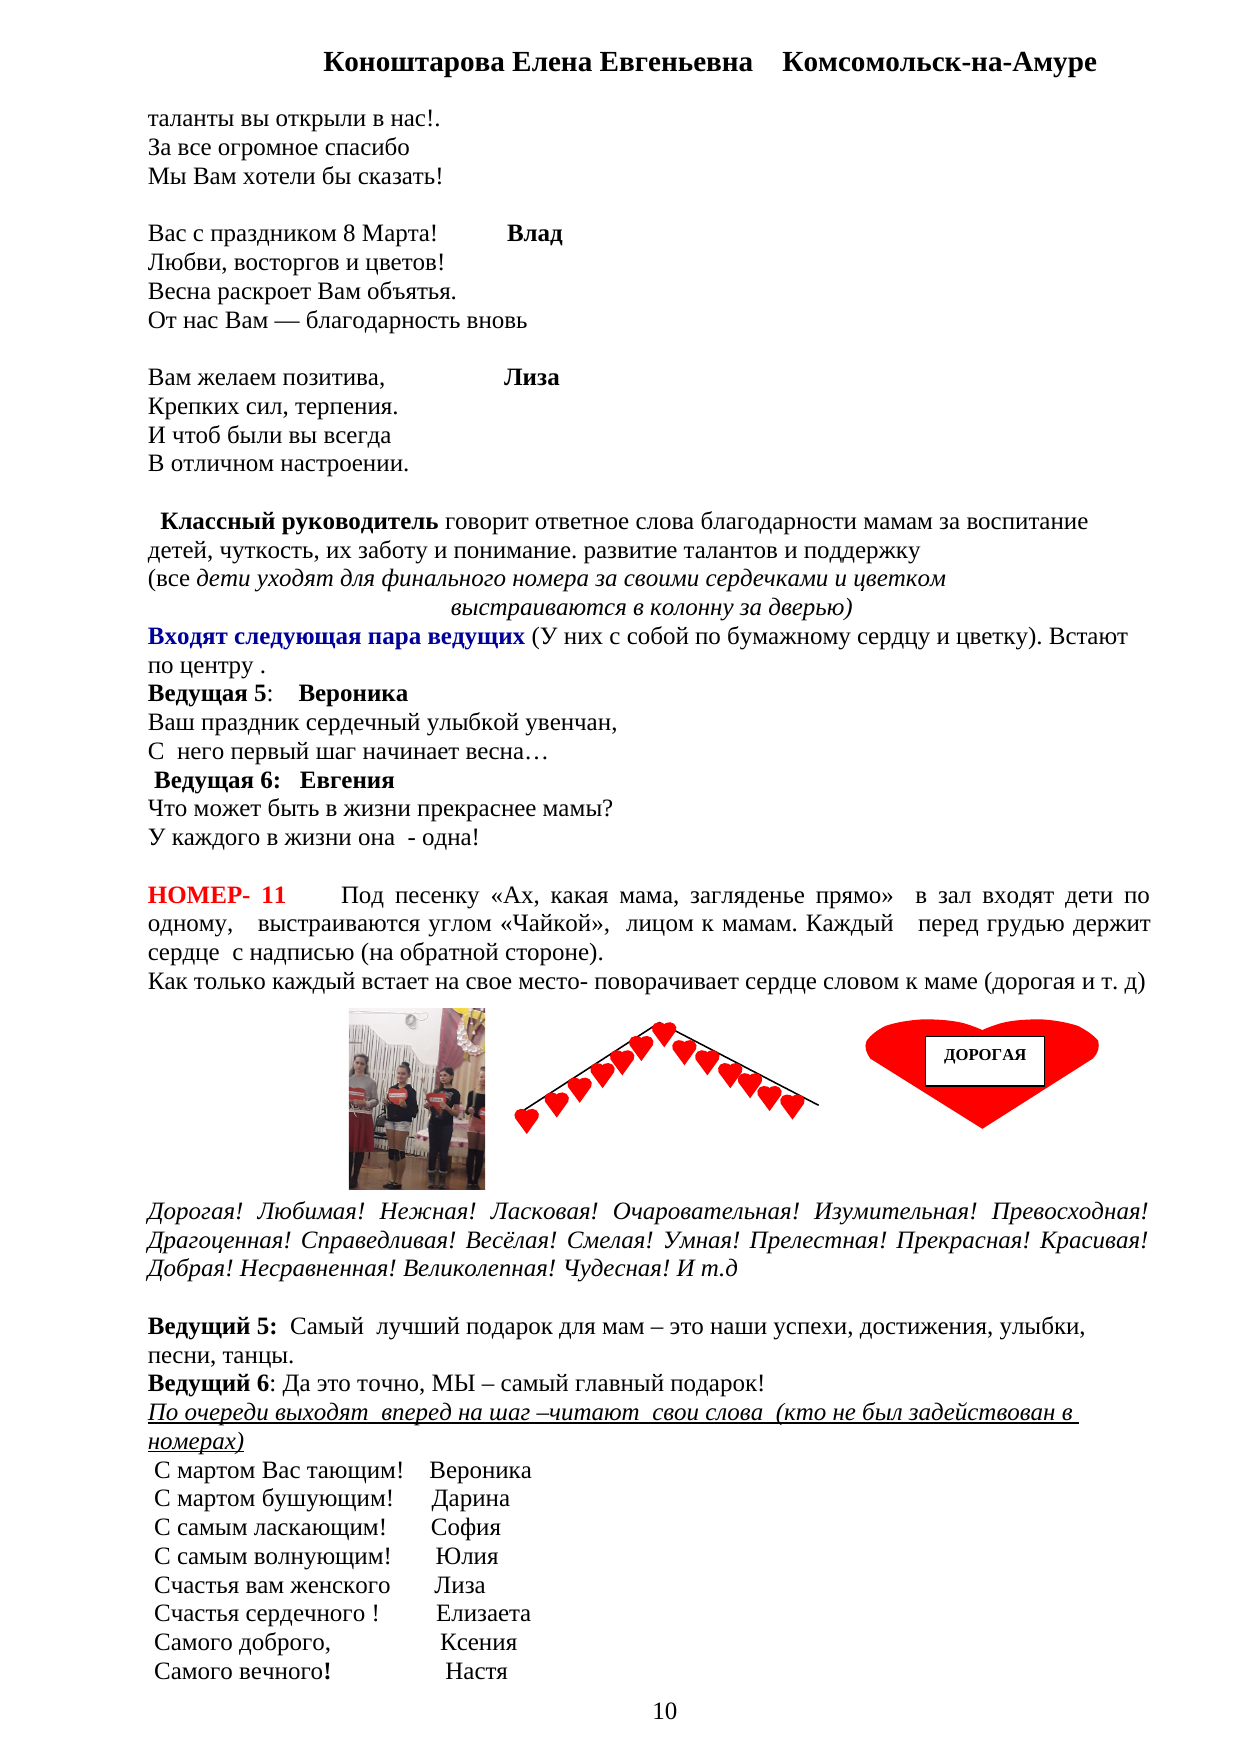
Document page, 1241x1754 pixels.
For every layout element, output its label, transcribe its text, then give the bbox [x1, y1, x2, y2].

text С мартом бушующим! Дарина [148, 1483, 1152, 1512]
text Самого вечного! Настя [148, 1656, 1152, 1685]
text Ведущий 6: Да это точно, МЫ – самый главный подарок! [148, 1368, 1152, 1397]
text Самого доброго, Ксения [148, 1627, 1152, 1656]
text Ведущая 5: Вероника [148, 678, 1152, 707]
text Ведущий 5: Самый лучший подарок для мам – это наши успехи, достижения, улыбки, песни, танцы. [148, 1311, 1152, 1368]
text (все дети уходят для финального номера за своими сердечками и цветком [148, 563, 1152, 592]
text выстраиваются в колонну за дверью) [148, 592, 1152, 621]
text Входят следующая пара ведущих (У них с собой по бумажному сердцу и цветку). Встают по центру . [148, 621, 1152, 678]
text Как только каждый встает на свое место- поворачивает сердце словом к маме (дорогая и т. д) [148, 966, 1152, 995]
text С самым ласкающим! София [148, 1512, 1152, 1541]
text Счастья сердечного ! Елизаета [148, 1598, 1152, 1627]
text Дорогая! Любимая! Нежная! Ласковая! Очаровательная! Изумительная! Превосходная! Драгоценная! Справедливая! Весёлая! Смелая! Умная! Прелестная! Прекрасная! Красивая! Добрая! Несравненная! Великолепная! Чудесная! И т.д [148, 1196, 1152, 1282]
picture [348, 1008, 486, 1190]
text Ведущая 6: Евгения [148, 765, 1152, 793]
text Классный руководитель говорит ответное слова благодарности мамам за воспитание детей, чуткость, их заботу и понимание. развитие талантов и поддержку [148, 477, 1152, 563]
text С него первый шаг начинает весна… [148, 736, 1152, 765]
text таланты вы открыли в нас!. За все огромное спасибо Мы Вам хотели бы сказать! [148, 103, 1152, 190]
text По очереди выходят вперед на шаг –читают свои слова (кто не был задействован в номерах) [148, 1397, 1152, 1455]
text С самым волнующим! Юлия [148, 1541, 1152, 1570]
text НОМЕР- 11 Под песенку «Ах, какая мама, загляденье прямо» в зал входят дети по одному, выстраиваются углом «Чайкой», лицом к мамам. Каждый перед грудью держит сердце с надписью (на обратной стороне). [148, 880, 1152, 966]
text Счастья вам женского Лиза [148, 1570, 1152, 1598]
text Ваш праздник сердечный улыбкой увенчан, [148, 707, 1152, 736]
text Вас с праздником 8 Марта! Влад Любви, восторгов и цветов! Весна раскроет Вам объятья. От нас Вам — благодарность вновь [148, 218, 1152, 333]
text Вам желаем позитива, Лиза Крепких сил, терпения. И чтоб были вы всегда В отличном настроении. [148, 362, 1152, 477]
text У каждого в жизни она - одна! [148, 822, 1152, 851]
text С мартом Вас тающим! Вероника [148, 1455, 1152, 1483]
text Что может быть в жизни прекраснее мамы? [148, 793, 1152, 822]
